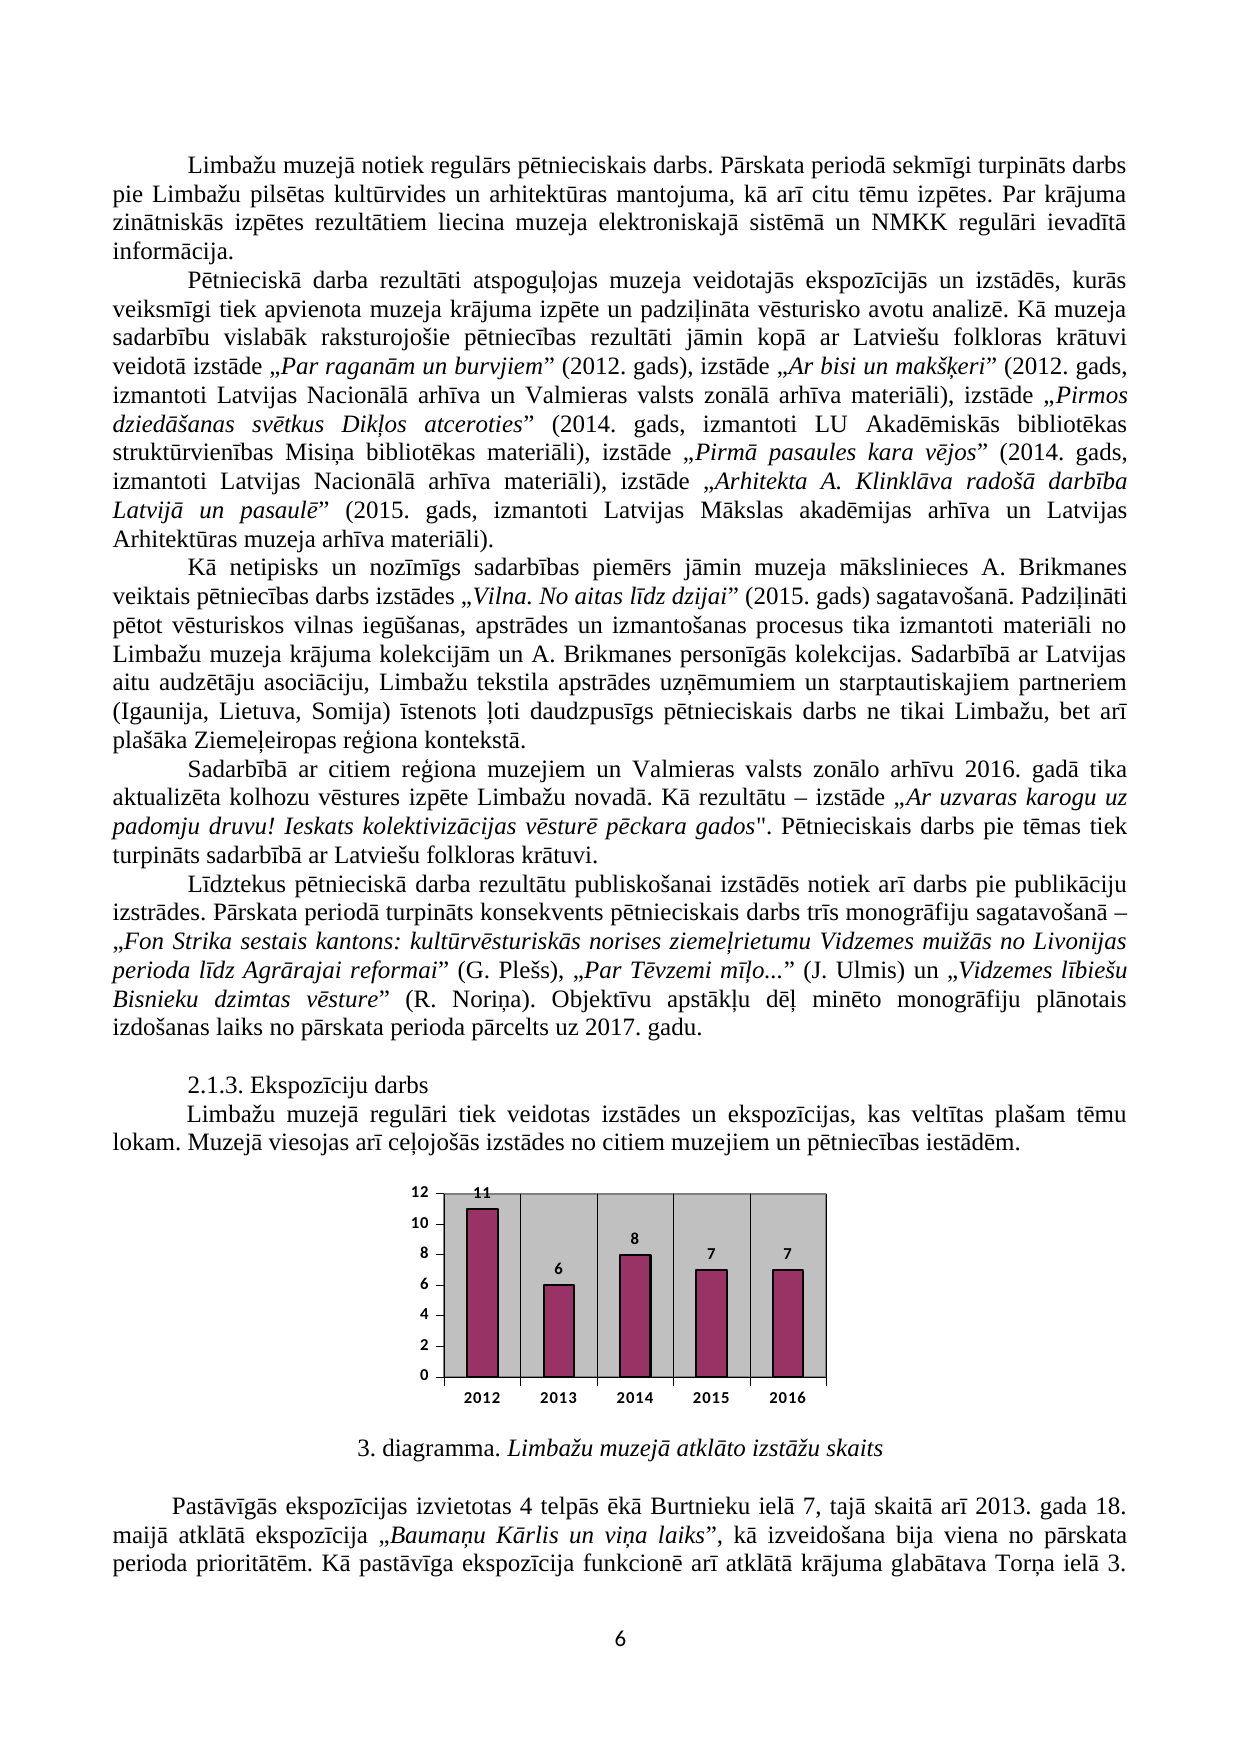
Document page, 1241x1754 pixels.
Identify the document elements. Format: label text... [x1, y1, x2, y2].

list Sadarbībā ar citiem reģiona muzejiem un Valmieras valsts zonālo arhīvu 2016. gadā tika aktualizēta kolhozu vēstures izpēte Limbažu novadā. Kā rezultātu – izstāde „Ar uzvaras karogu uz padomju druvu! Ieskats kolektivizācijas vēsturē pēckara gados". Pētnieciskais darbs pie tēmas tiek turpināts sadarbībā ar Latviešu folkloras krātuvi. [112, 754, 1128, 869]
text 3. diagramma. Limbažu muzejā atklāto izstāžu skaits [112, 1433, 1128, 1462]
list Kā netipisks un nozīmīgs sadarbības piemērs jāmin muzeja mākslinieces A. Brikmanes veiktais pētniecības darbs izstādes „Vilna. No aitas līdz dzijai” (2015. gads) sagatavošanā. Padziļināti pētot vēsturiskos vilnas iegūšanas, apstrādes un izmantošanas procesus tika izmantoti materiāli no Limbažu muzeja krājuma kolekcijām un A. Brikmanes personīgās kolekcijas. Sadarbībā ar Latvijas aitu audzētāju asociāciju, Limbažu tekstila apstrādes uzņēmumiem un starptautiskajiem partneriem (Igaunija, Lietuva, Somija) īstenots ļoti daudzpusīgs pētnieciskais darbs ne tikai Limbažu, bet arī plašāka Ziemeļeiropas reģiona kontekstā. [112, 552, 1128, 754]
text Limbažu muzejā regulāri tiek veidotas izstādes un ekspozīcijas, kas veltītas plašam tēmu lokam. Muzejā viesojas arī ceļojošās izstādes no citiem muzejiem un pētniecības iestādēm. [112, 1099, 1128, 1156]
list 2.1.3. Ekspozīciju darbs [112, 1070, 1128, 1099]
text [112, 1491, 1128, 1577]
list Limbažu muzejā notiek regulārs pētnieciskais darbs. Pārskata periodā sekmīgi turpināts darbs pie Limbažu pilsētas kultūrvides un arhitektūras mantojuma, kā arī citu tēmu izpētes. Par krājuma zinātniskās izpētes rezultātiem liecina muzeja elektroniskajā sistēmā un NMKK regulāri ievadītā informācija. [112, 150, 1128, 265]
list Līdztekus pētnieciskā darba rezultātu publiskošanai izstādēs notiek arī darbs pie publikāciju izstrādes. Pārskata periodā turpināts konsekvents pētnieciskais darbs trīs monogrāfiju sagatavošanā – „Fon Strika sestais kantons: kultūrvēsturiskās norises ziemeļrietumu Vidzemes muižās no Livonijas perioda līdz Agrārajai reformai” (G. Plešs), „Par Tēvzemi mīļo...” (J. Ulmis) un „Vidzemes lībiešu Bisnieku dzimtas vēsture” (R. Noriņa). Objektīvu apstākļu dēļ minēto monogrāfiju plānotais izdošanas laiks no pārskata perioda pārcelts uz 2017. gadu. [112, 869, 1128, 1041]
list Pētnieciskā darba rezultāti atspoguļojas muzeja veidotajās ekspozīcijās un izstādēs, kurās veiksmīgi tiek apvienota muzeja krājuma izpēte un padziļināta vēsturisko avotu analizē. Kā muzeja sadarbību vislabāk raksturojošie pētniecības rezultāti jāmin kopā ar Latviešu folkloras krātuvi veidotā izstāde „Par raganām un burvjiem” (2012. gads), izstāde „Ar bisi un makšķeri” (2012. gads, izmantoti Latvijas Nacionālā arhīva un Valmieras valsts zonālā arhīva materiāli), izstāde „Pirmos dziedāšanas svētkus Dikļos atceroties” (2014. gads, izmantoti LU Akadēmiskās bibliotēkas struktūrvienības Misiņa bibliotēkas materiāli), izstāde „Pirmā pasaules kara vējos” (2014. gads, izmantoti Latvijas Nacionālā arhīva materiāli), izstāde „Arhitekta A. Klinklāva radošā darbība Latvijā un pasaulē” (2015. gads, izmantoti Latvijas Mākslas akadēmijas arhīva un Latvijas Arhitektūras muzeja arhīva materiāli). [112, 265, 1128, 552]
